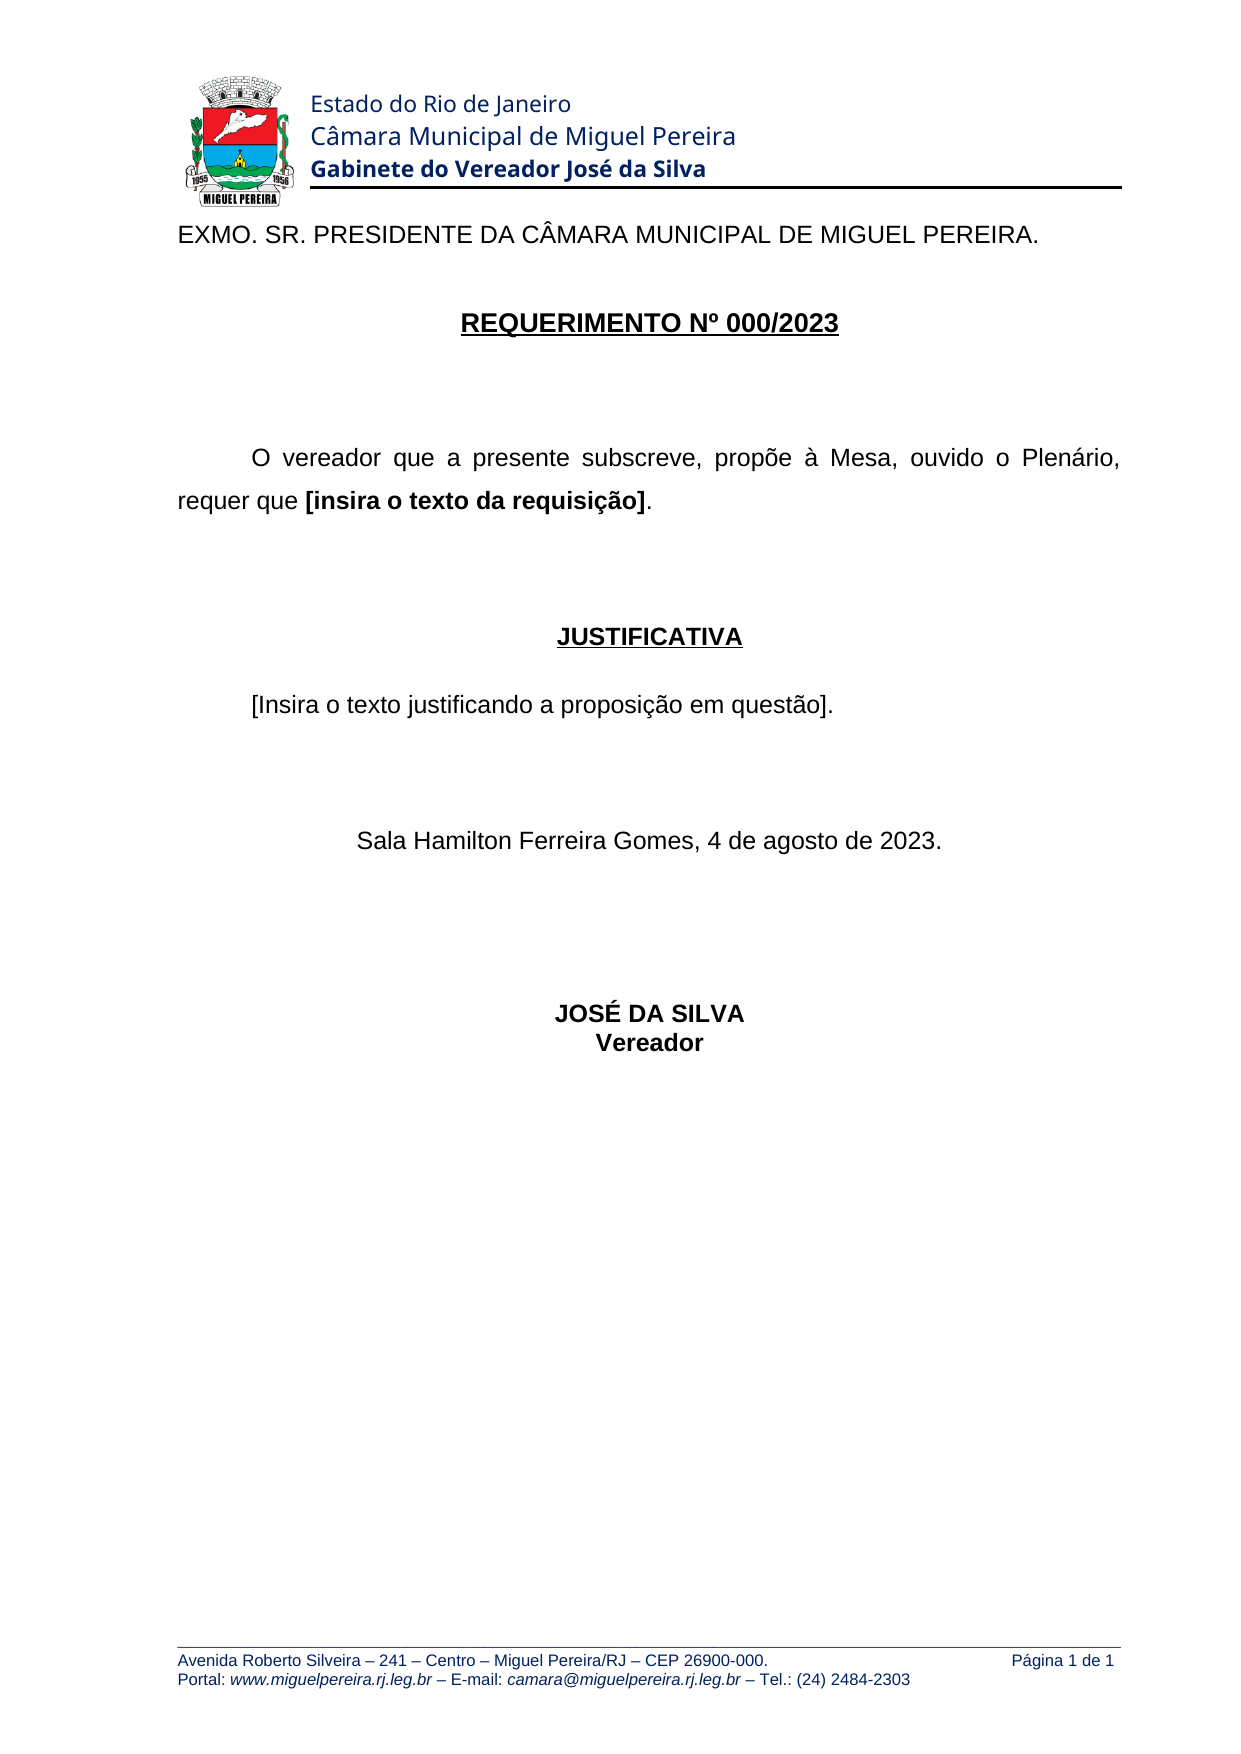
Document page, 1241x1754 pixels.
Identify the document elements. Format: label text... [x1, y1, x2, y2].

text EXMO. SR. PRESIDENTE DA CÂMARA MUNICIPAL DE MIGUEL PEREIRA. [177, 221, 1122, 249]
text Sala Hamilton Ferreira Gomes, 4 de agosto de 2023. [177, 826, 1122, 855]
text REQUERIMENTO Nº 000/2023 [177, 307, 1122, 338]
text JUSTIFICATIVA [177, 622, 1122, 651]
text [Insira o texto justificando a proposição em questão]. [177, 690, 1122, 719]
text JOSÉ DA SILVA [177, 999, 1122, 1028]
text Vereador [177, 1028, 1122, 1056]
picture [177, 68, 297, 209]
text O vereador que a presente subscreve, propõe à Mesa, ouvido o Plenário, requer que [insira o texto da requisição]. [177, 443, 1122, 514]
